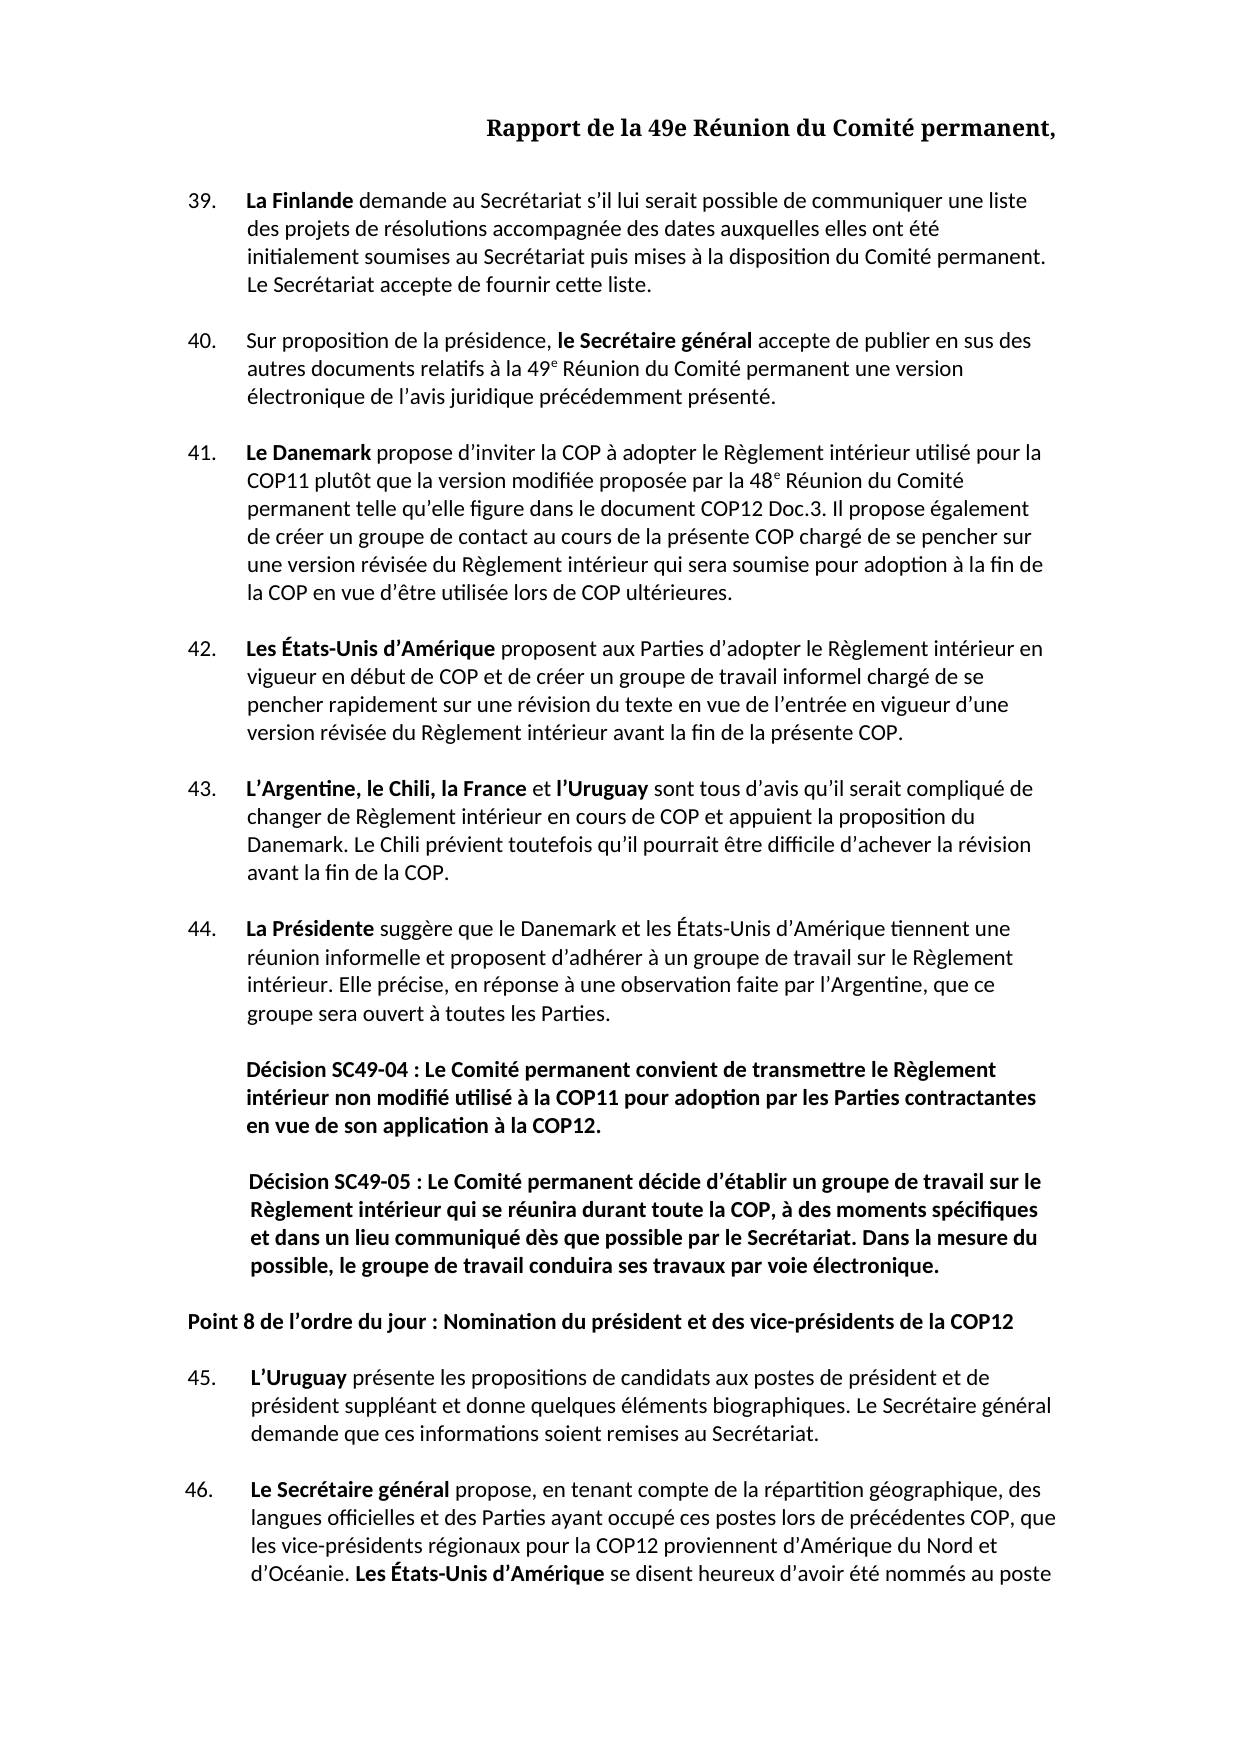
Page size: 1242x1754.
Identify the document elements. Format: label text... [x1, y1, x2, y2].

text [184, 1475, 1064, 1587]
text 40. Sur proposition de la présidence, le Secrétaire général accepte de publier en sus des autres documents relatifs à la 49e Réunion du Comité permanent une version électronique de l’avis juridique précédemment présenté. [188, 326, 1056, 410]
text 42. Les États-Unis d’Amérique proposent aux Parties d’adopter le Règlement intérieur en vigueur en début de COP et de créer un groupe de travail informel chargé de se pencher rapidement sur une révision du texte en vue de l’entrée en vigueur d’une version révisée du Règlement intérieur avant la fin de la présente COP. [188, 634, 1056, 746]
text 44. La Présidente suggère que le Danemark et les États-Unis d’Amérique tiennent une réunion informelle et proposent d’adhérer à un groupe de travail sur le Règlement intérieur. Elle précise, en réponse à une observation faite par l’Argentine, que ce groupe sera ouvert à toutes les Parties. [188, 914, 1056, 1027]
text 45. L’Uruguay présente les propositions de candidats aux postes de président et de président suppléant et donne quelques éléments biographiques. Le Secrétaire général demande que ces informations soient remises au Secrétariat. [187, 1363, 1064, 1447]
text 43. L’Argentine, le Chili, la France et l’Uruguay sont tous d’avis qu’il serait compliqué de changer de Règlement intérieur en cours de COP et appuient la proposition du Danemark. Le Chili prévient toutefois qu’il pourrait être difficile d’achever la révision avant la fin de la COP. [188, 774, 1056, 887]
text Point 8 de l’ordre du jour : Nomination du président et des vice-présidents de la COP12 [188, 1307, 1064, 1335]
text 41. Le Danemark propose d’inviter la COP à adopter le Règlement intérieur utilisé pour la COP11 plutôt que la version modifiée proposée par la 48e Réunion du Comité permanent telle qu’elle figure dans le document COP12 Doc.3. Il propose également de créer un groupe de contact au cours de la présente COP chargé de se pencher sur une version révisée du Règlement intérieur qui sera soumise pour adoption à la fin de la COP en vue d’être utilisée lors de COP ultérieures. [188, 438, 1056, 606]
text Décision SC49-05 : Le Comité permanent décide d’établir un groupe de travail sur le Règlement intérieur qui se réunira durant toute la COP, à des moments spécifiques et dans un lieu communiqué dès que possible par le Secrétariat. Dans la mesure du possible, le groupe de travail conduira ses travaux par voie électronique. [249, 1167, 1056, 1279]
text 39. La Finlande demande au Secrétariat s’il lui serait possible de communiquer une liste des projets de résolutions accompagnée des dates auxquelles elles ont été initialement soumises au Secrétariat puis mises à la disposition du Comité permanent. Le Secrétariat accepte de fournir cette liste. [188, 186, 1056, 298]
text Décision SC49-04 : Le Comité permanent convient de transmettre le Règlement intérieur non modifié utilisé à la COP11 pour adoption par les Parties contractantes en vue de son application à la COP12. [177, 1055, 1056, 1139]
